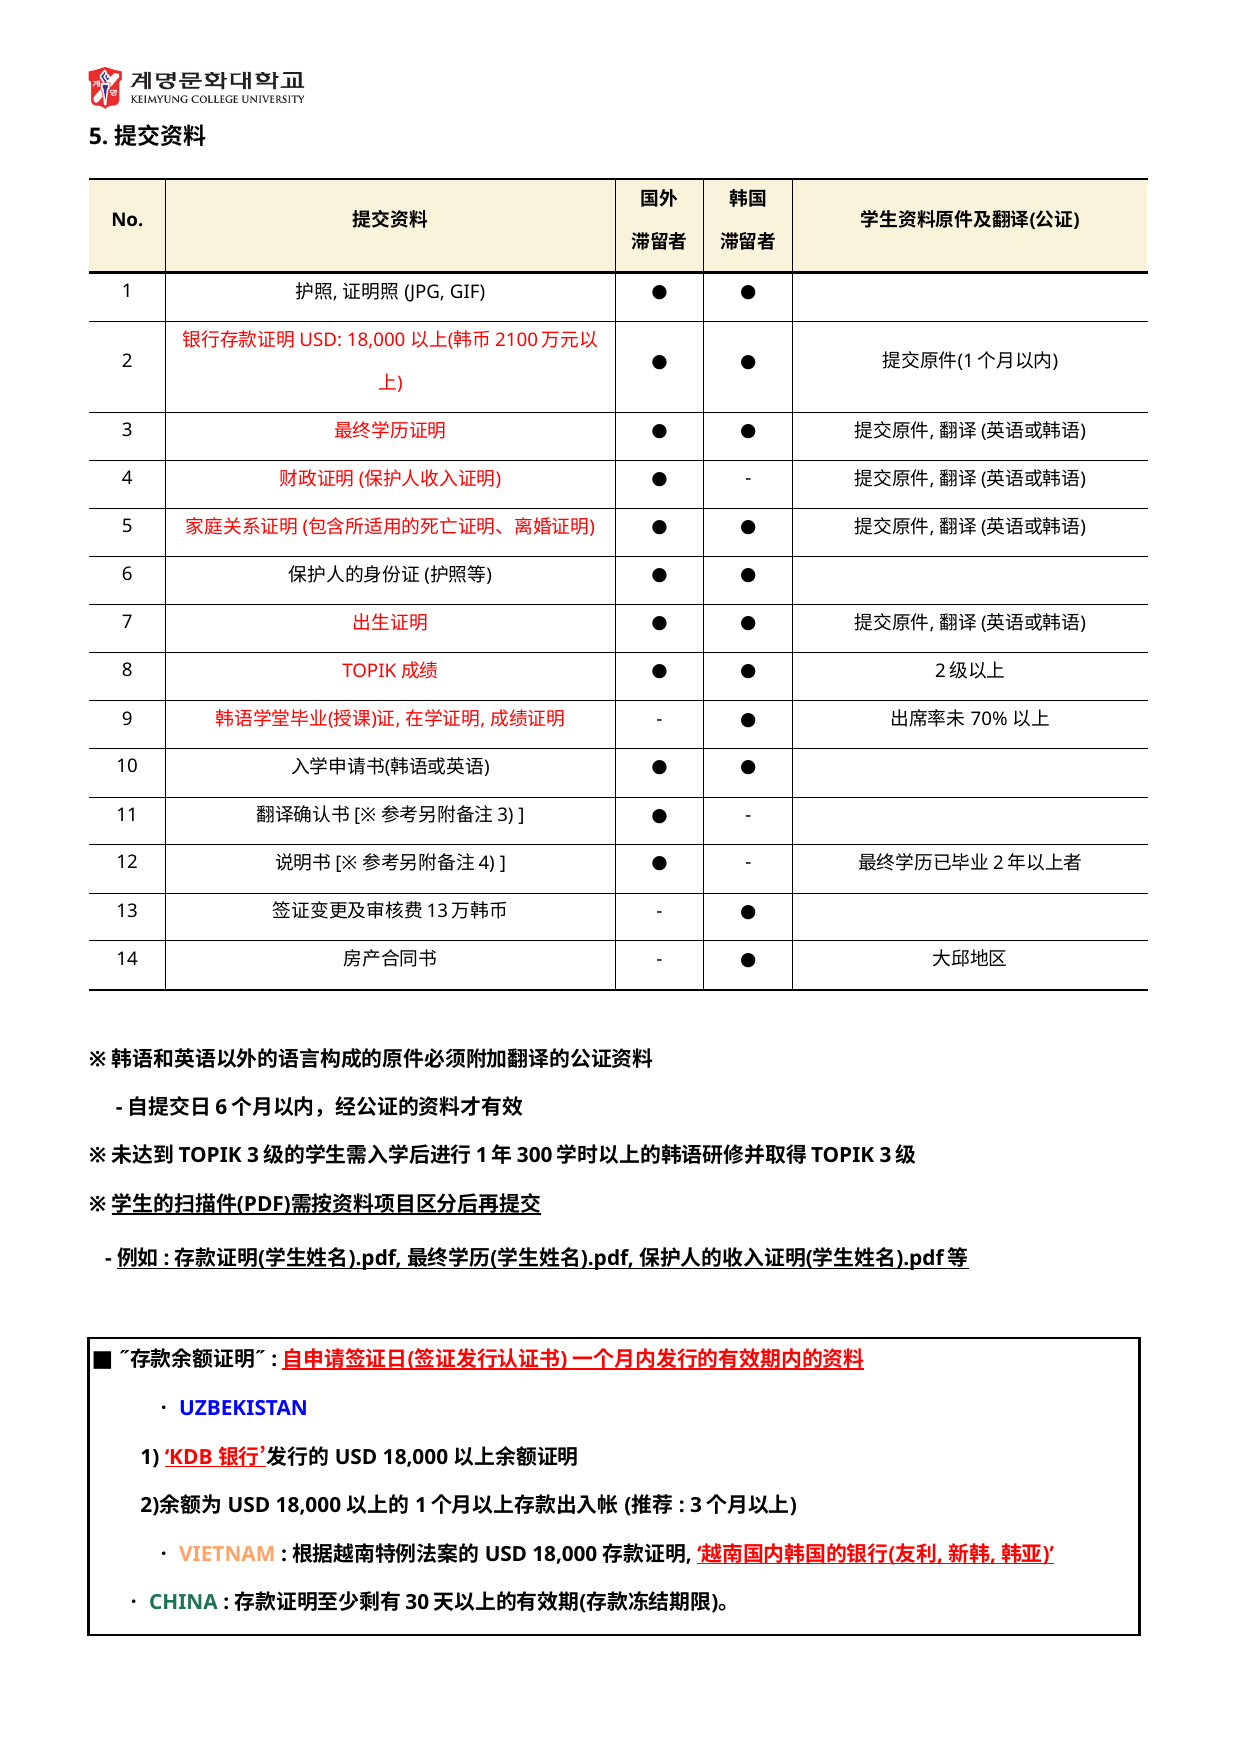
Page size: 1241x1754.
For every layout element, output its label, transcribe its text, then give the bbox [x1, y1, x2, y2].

table_cell 10 [89, 749, 165, 796]
table_cell ● [616, 798, 703, 844]
table_cell [793, 749, 1147, 796]
text ※ 未达到TOPIK 3级的学生需入学后进行1年300学时以上的韩语研修并取得TOPIK 3级 [88, 1139, 1152, 1169]
table_cell TOPIK 成绩 [166, 653, 615, 700]
table_cell 12 [89, 845, 165, 892]
table_cell ● [704, 413, 792, 460]
table_cell ● [704, 557, 792, 604]
table_cell 提交原件, 翻译 (英语或韩语) [793, 509, 1147, 556]
table_cell ● [616, 461, 703, 508]
table_cell - [704, 461, 792, 508]
table_header 国外 滞留者 [616, 180, 703, 271]
table_cell 7 [89, 605, 165, 652]
table_cell [793, 894, 1147, 940]
table_cell 6 [89, 557, 165, 604]
table_cell 最终学历证明 [166, 413, 615, 460]
table_cell 房产合同书 [166, 941, 615, 988]
table_cell ● [616, 274, 703, 321]
table_cell ● [616, 557, 703, 604]
table_cell ● [616, 845, 703, 892]
table_cell 11 [89, 798, 165, 844]
table_header 韩国 滞留者 [704, 180, 792, 271]
table_cell - [616, 894, 703, 940]
table_cell 签证变更及审核费13万韩币 [166, 894, 615, 940]
text - 例如 : 存款证明(学生姓名).pdf, 最终学历(学生姓名).pdf, 保护人的收入证明(学生姓名).pdf等 [88, 1242, 1152, 1272]
table_cell 提交原件(1个月以内) [793, 322, 1147, 412]
table_header No. [89, 180, 165, 271]
table_cell 4 [89, 461, 165, 508]
table_cell 2 [89, 322, 165, 412]
table_header 提交资料 [166, 180, 615, 271]
table_cell 银行存款证明 USD: 18,000 以上(韩币 2100万元以上) [166, 322, 615, 412]
table_cell 8 [89, 653, 165, 700]
table_cell 韩语学堂毕业(授课)证, 在学证明, 成绩证明 [166, 701, 615, 748]
table_cell - [616, 701, 703, 748]
table_cell 最终学历已毕业2年以上者 [793, 845, 1147, 892]
table_cell ● [616, 413, 703, 460]
table_cell 5 [89, 509, 165, 556]
table_cell [793, 274, 1147, 321]
table_cell 提交原件, 翻译 (英语或韩语) [793, 605, 1147, 652]
table_cell 财政证明 (保护人收入证明) [166, 461, 615, 508]
table_cell - [616, 941, 703, 988]
table_cell ● [704, 941, 792, 988]
table_cell ● [616, 509, 703, 556]
table_cell 翻译确认书 [※ 参考另附备注3) ] [166, 798, 615, 844]
table_cell 提交原件, 翻译 (英语或韩语) [793, 413, 1147, 460]
table_cell 护照, 证明照 (JPG, GIF) [166, 274, 615, 321]
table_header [90, 1339, 1138, 1633]
table_cell ● [704, 653, 792, 700]
table_cell ● [704, 749, 792, 796]
table_cell ● [616, 322, 703, 412]
table_cell [793, 557, 1147, 604]
table_cell - [704, 845, 792, 892]
table_cell ● [704, 322, 792, 412]
table_cell ● [704, 701, 792, 748]
table_cell 2级以上 [793, 653, 1147, 700]
text ※ 学生的扫描件(PDF)需按资料项目区分后再提交 [88, 1187, 1152, 1217]
table_cell 提交原件, 翻译 (英语或韩语) [793, 461, 1147, 508]
text ※ 韩语和英语以外的语言构成的原件必须附加翻译的公证资料 - 自提交日6个月以内，经公证的资料才有效 [88, 1042, 1152, 1121]
table_cell 出席率未 70% 以上 [793, 701, 1147, 748]
text 5. 提交资料 [88, 118, 1152, 151]
table_cell 大邱地区 [793, 941, 1147, 988]
picture [88, 67, 305, 109]
table_cell 3 [89, 413, 165, 460]
table_cell ● [616, 653, 703, 700]
table_cell 家庭关系证明 (包含所适用的死亡证明、离婚证明) [166, 509, 615, 556]
table_header 学生资料原件及翻译(公证) [793, 180, 1147, 271]
table_cell ● [704, 274, 792, 321]
table_cell 14 [89, 941, 165, 988]
table_cell ● [704, 509, 792, 556]
table_cell 出生证明 [166, 605, 615, 652]
table_cell - [704, 798, 792, 844]
table_cell ● [704, 894, 792, 940]
table_cell 13 [89, 894, 165, 940]
table_cell 入学申请书(韩语或英语) [166, 749, 615, 796]
table_cell ● [616, 749, 703, 796]
table_cell ● [616, 605, 703, 652]
table_cell 1 [89, 274, 165, 321]
table_cell 9 [89, 701, 165, 748]
table_cell 保护人的身份证 (护照等) [166, 557, 615, 604]
table_cell 说明书 [※ 参考另附备注4) ] [166, 845, 615, 892]
table_cell [793, 798, 1147, 844]
table_cell ● [704, 605, 792, 652]
